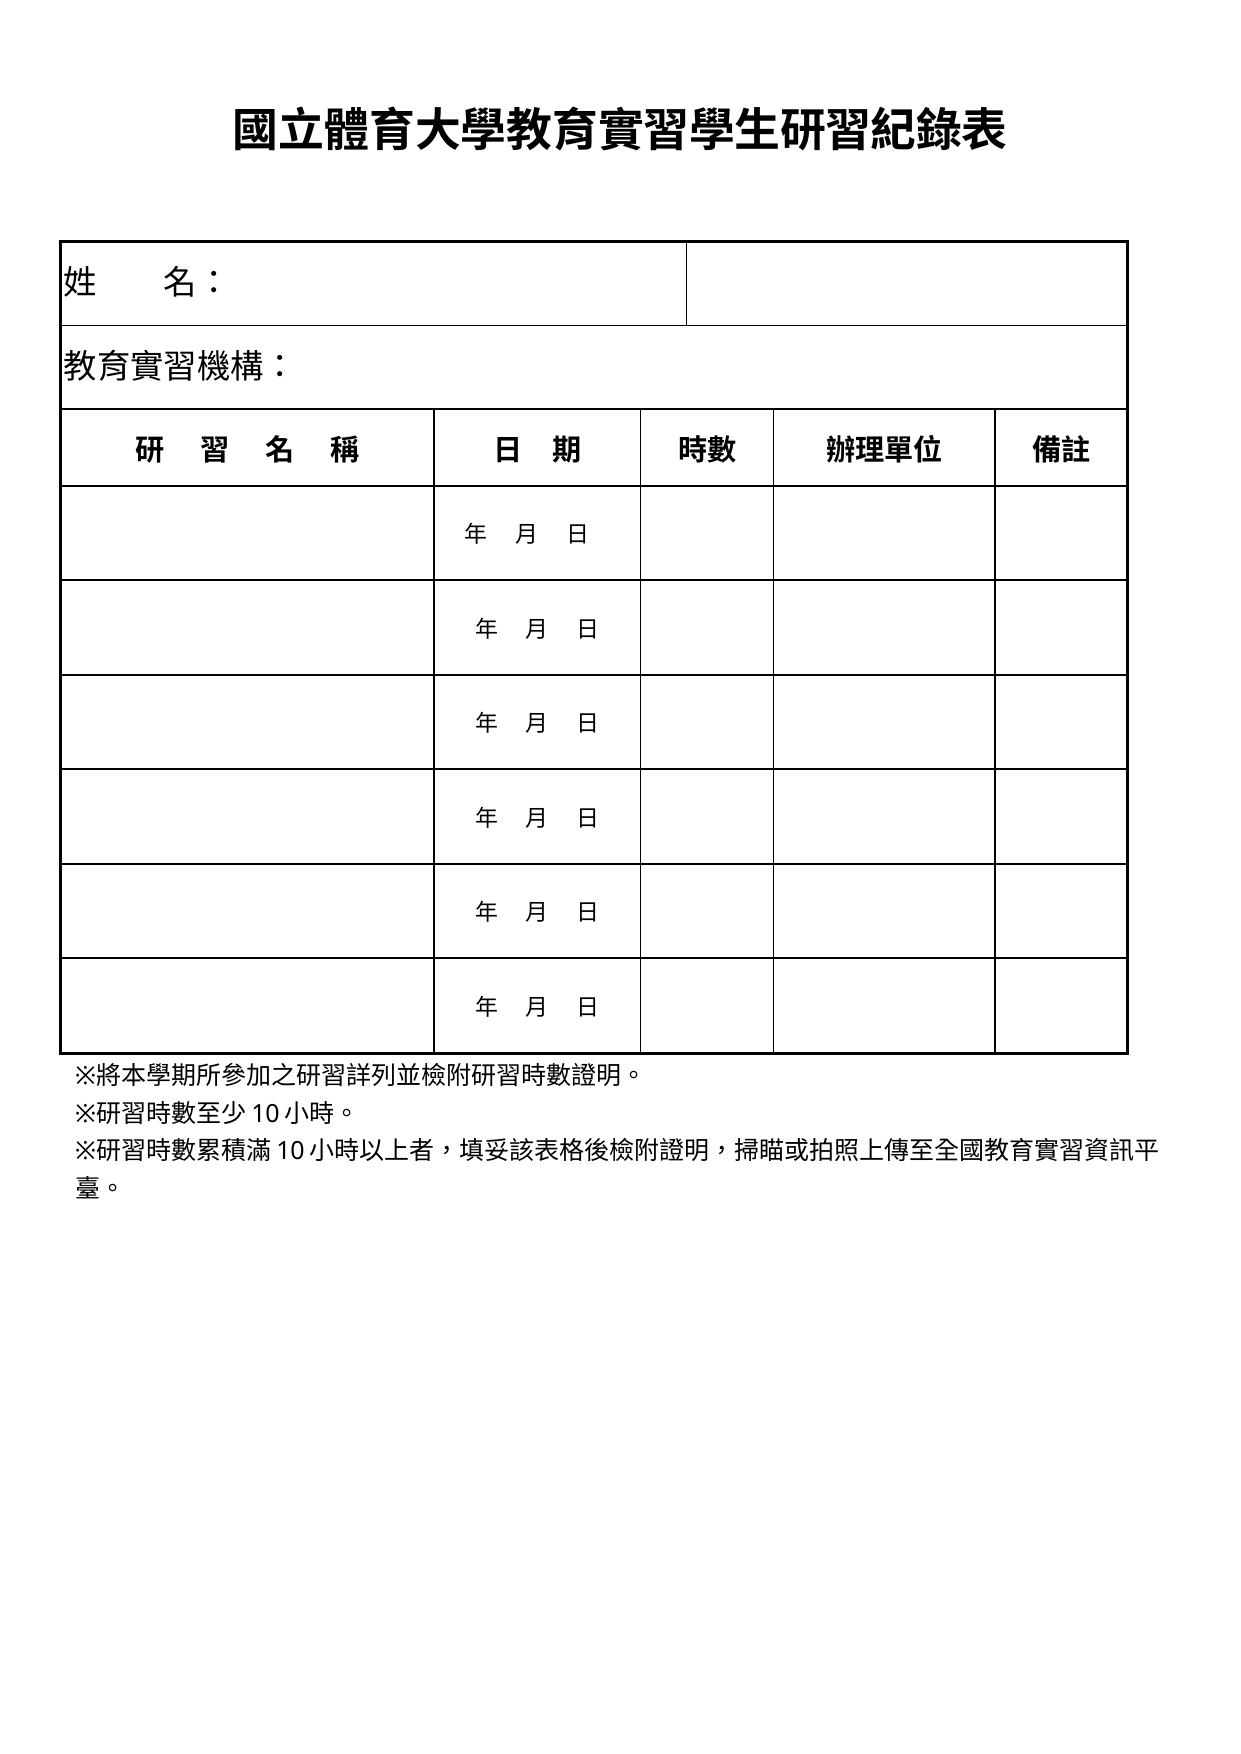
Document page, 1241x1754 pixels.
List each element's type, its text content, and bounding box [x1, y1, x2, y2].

table_header [687, 243, 1126, 325]
table_cell [641, 487, 773, 579]
table_cell [774, 487, 994, 579]
table_cell 研 習 名 稱 [62, 410, 433, 485]
table_cell 年 月 日 [435, 676, 640, 768]
table_cell [62, 487, 433, 579]
table_cell [996, 487, 1126, 579]
table_cell 備註 [996, 410, 1126, 485]
table_cell [774, 770, 994, 863]
table_cell [774, 676, 994, 768]
text ※研習時數累積滿10小時以上者，填妥該表格後檢附證明，掃瞄或拍照上傳至全國教育實習資訊平臺。 [75, 1130, 1165, 1205]
table_cell 教育實習機構： [62, 326, 1126, 408]
table_cell 年 月 日 [435, 865, 640, 957]
table_cell [641, 865, 773, 957]
table_cell [62, 581, 433, 674]
text ※研習時數至少10小時。 [75, 1092, 1165, 1130]
table_cell [641, 581, 773, 674]
table_header 姓 名： [62, 243, 686, 325]
table_cell 時數 [641, 410, 773, 485]
table_cell [62, 865, 433, 957]
table_cell 年 月 日 [435, 487, 640, 579]
table_cell [774, 959, 994, 1052]
table_cell 日 期 [435, 410, 640, 485]
table_cell [774, 865, 994, 957]
text ※將本學期所參加之研習詳列並檢附研習時數證明。 [75, 1055, 1165, 1092]
table_cell 年 月 日 [435, 581, 640, 674]
table_cell [996, 865, 1126, 957]
table_cell [996, 959, 1126, 1052]
table_cell [641, 770, 773, 863]
table_cell 年 月 日 [435, 770, 640, 863]
table_cell [641, 676, 773, 768]
text 國立體育大學教育實習學生研習紀錄表 [75, 89, 1165, 164]
table_cell [641, 959, 773, 1052]
table_cell 辦理單位 [774, 410, 994, 485]
table_cell [774, 581, 994, 674]
table_cell [62, 676, 433, 768]
table_cell [62, 959, 433, 1052]
table_cell 年 月 日 [435, 959, 640, 1052]
table_cell [996, 676, 1126, 768]
table_cell [62, 770, 433, 863]
table_cell [996, 581, 1126, 674]
table_cell [996, 770, 1126, 863]
